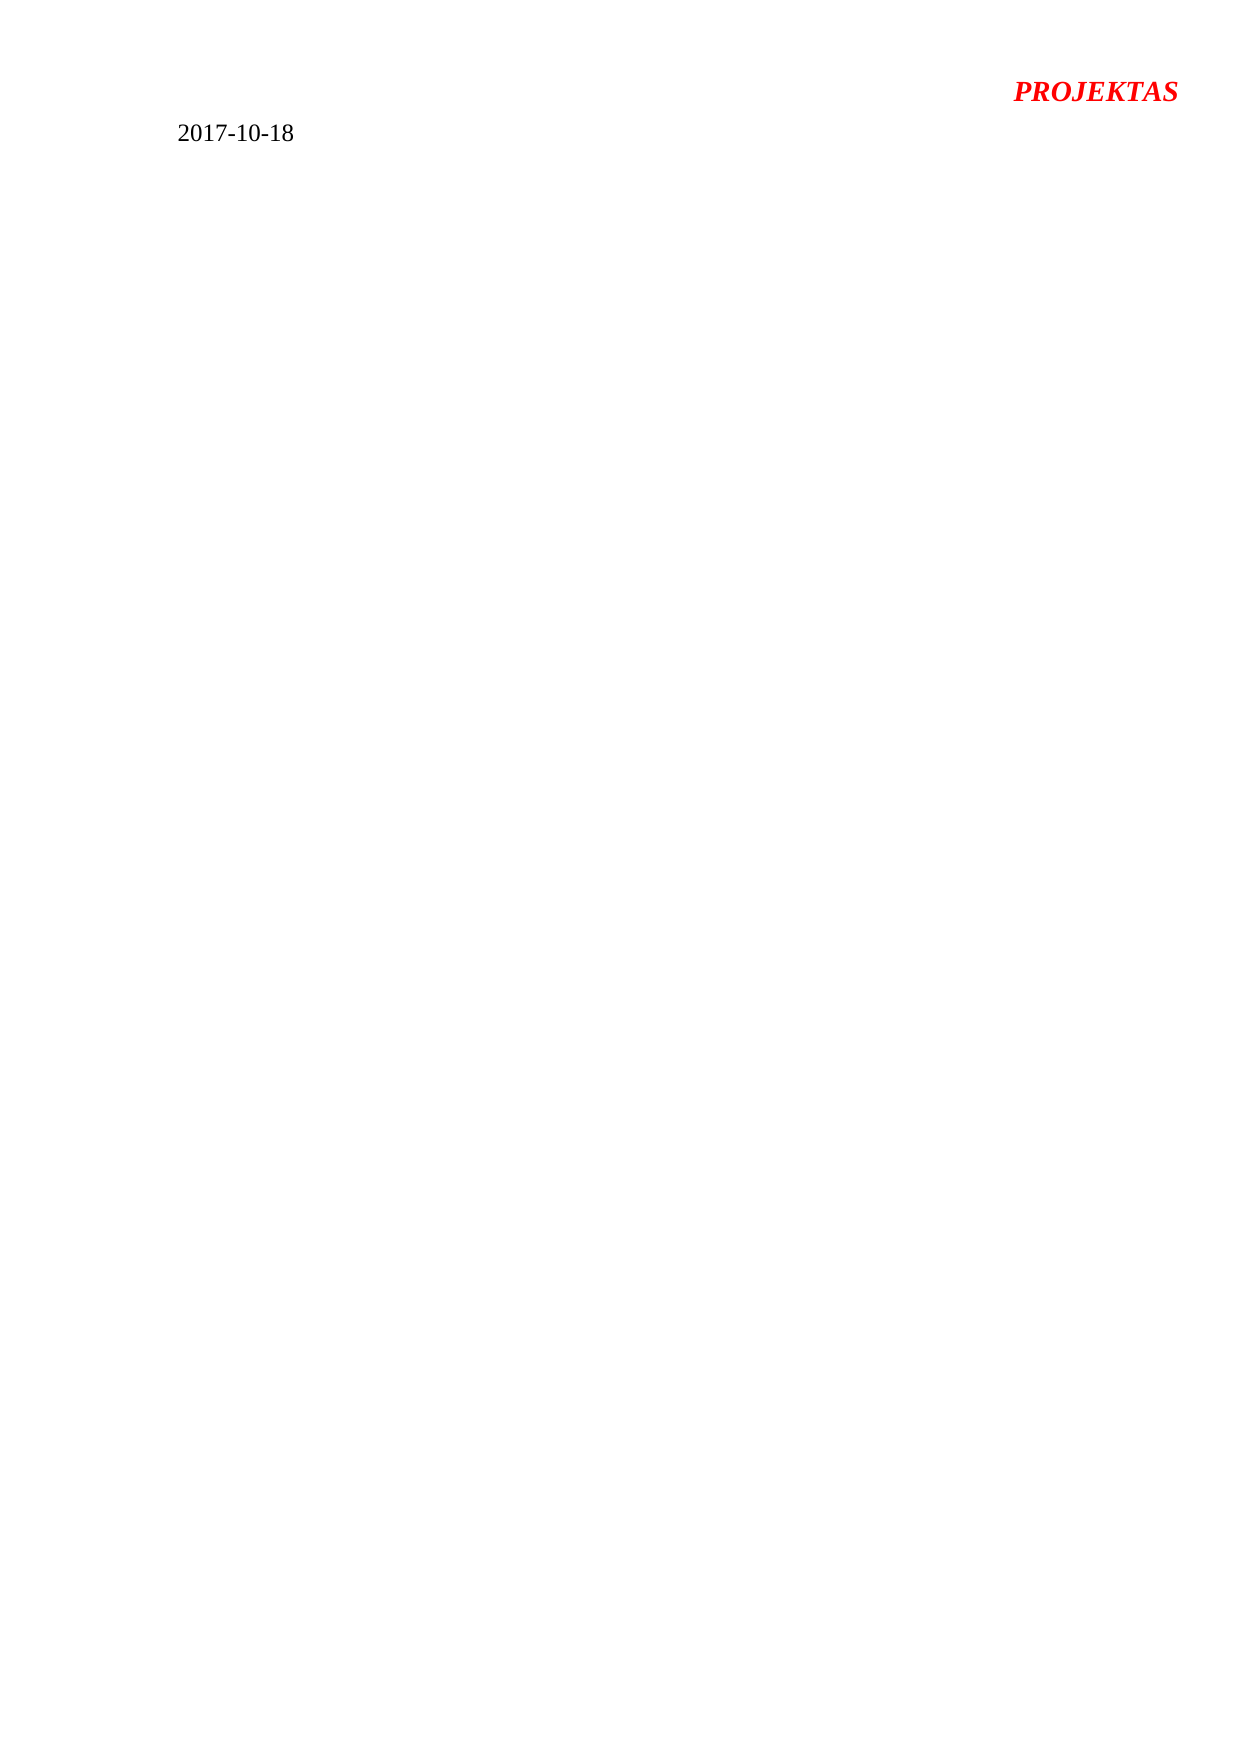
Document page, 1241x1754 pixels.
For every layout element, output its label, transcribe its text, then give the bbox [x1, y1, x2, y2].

text 2017-10-18 [177, 118, 1181, 147]
